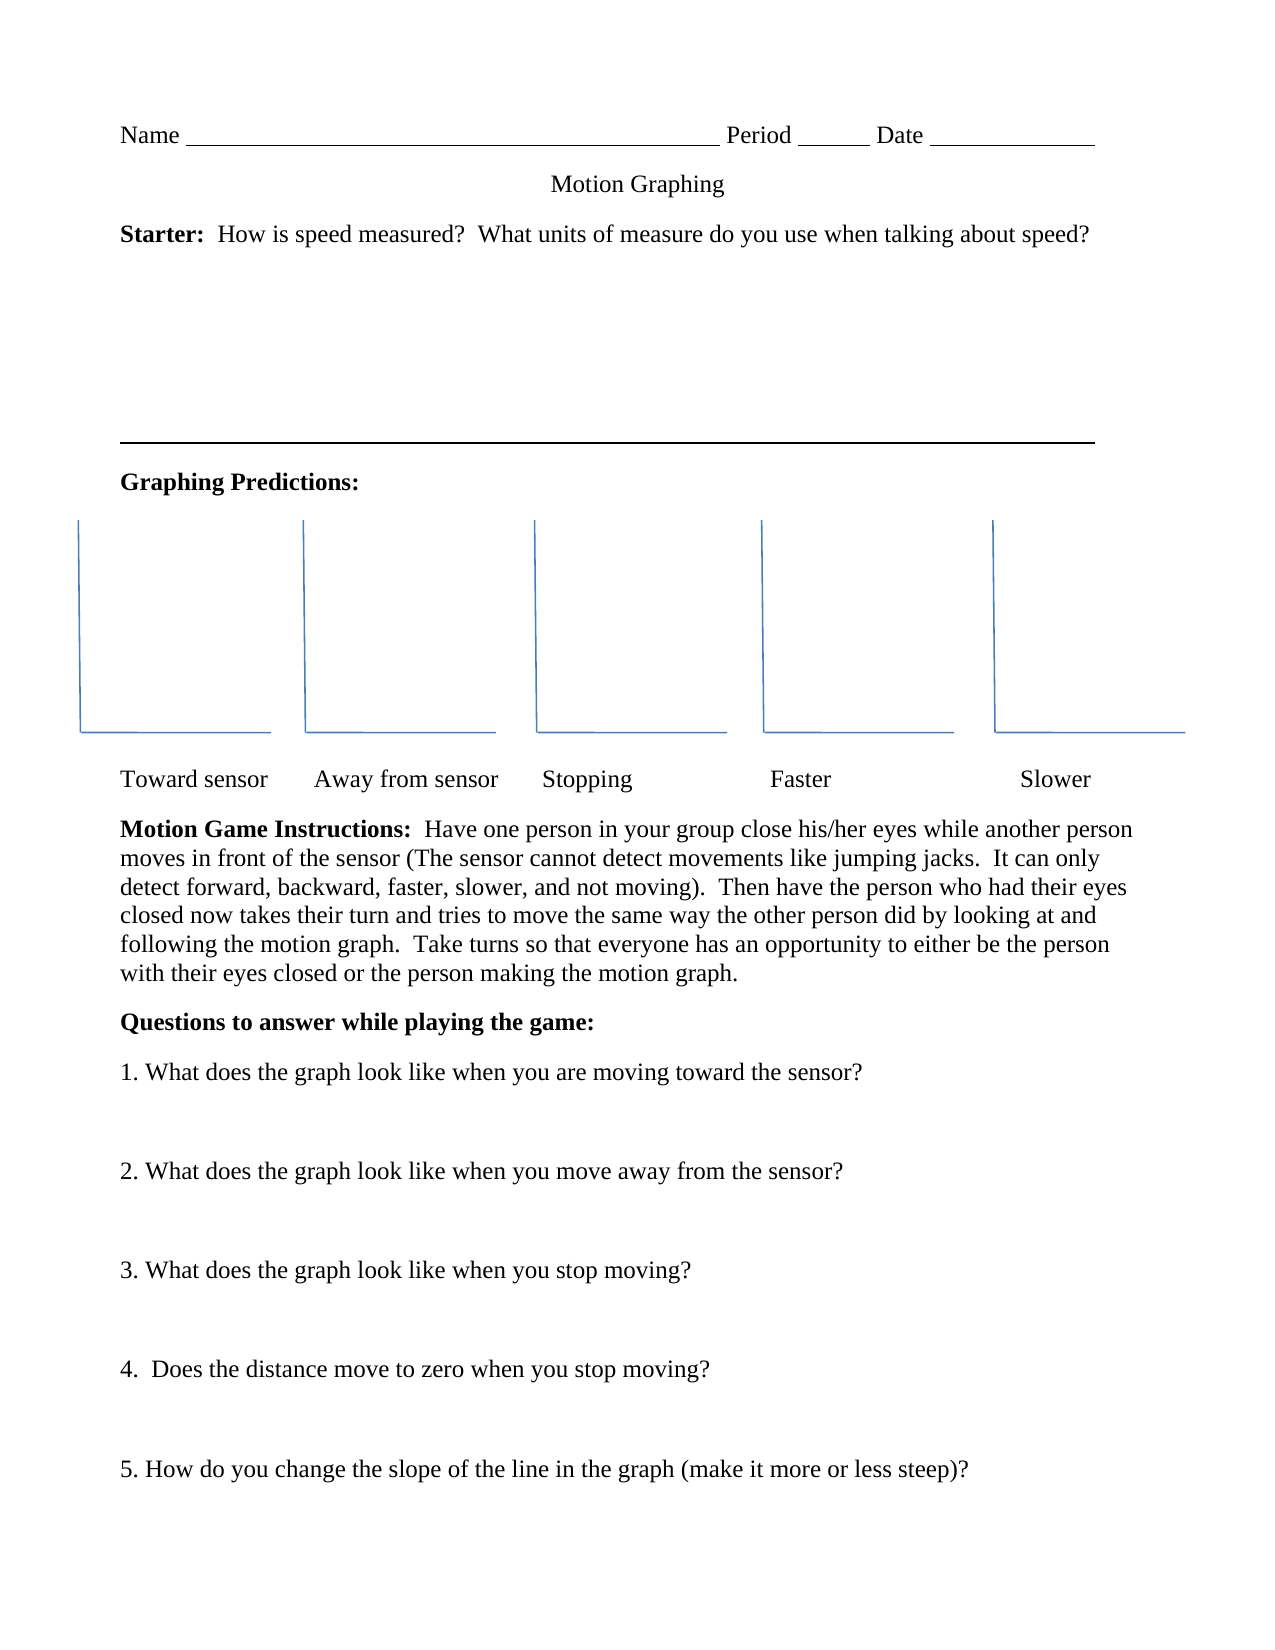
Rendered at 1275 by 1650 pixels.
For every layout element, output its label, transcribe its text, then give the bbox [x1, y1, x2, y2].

text Motion Graphing [120, 169, 1155, 198]
text 2. What does the graph look like when you move away from the sensor? [120, 1156, 1155, 1185]
text Starter: How is speed measured? What units of measure do you use when talking about speed? [120, 219, 1155, 248]
text Motion Game Instructions: Have one person in your group close his/her eyes while another person moves in front of the sensor (The sensor cannot detect movements like jumping jacks. It can only detect forward, backward, faster, slower, and not moving). Then have the person who had their eyes closed now takes their turn and tries to move the same way the other person did by looking at and following the motion graph. Take turns so that everyone has an opportunity to either be the person with their eyes closed or the person making the motion graph. [120, 814, 1155, 987]
text Toward sensor Away from sensor Stopping Faster Slower [120, 764, 1155, 793]
text 1. What does the graph look like when you are moving toward the sensor? [120, 1057, 1155, 1086]
text 5. How do you change the slope of the line in the graph (make it more or less steep)? [120, 1454, 1155, 1482]
text 4. Does the distance move to zero when you stop moving? [120, 1354, 1155, 1383]
text Questions to answer while playing the game: [120, 1007, 1155, 1036]
text Name Period Date [120, 120, 1155, 149]
text Graphing Predictions: [120, 467, 1155, 496]
text 3. What does the graph look like when you stop moving? [120, 1255, 1155, 1284]
